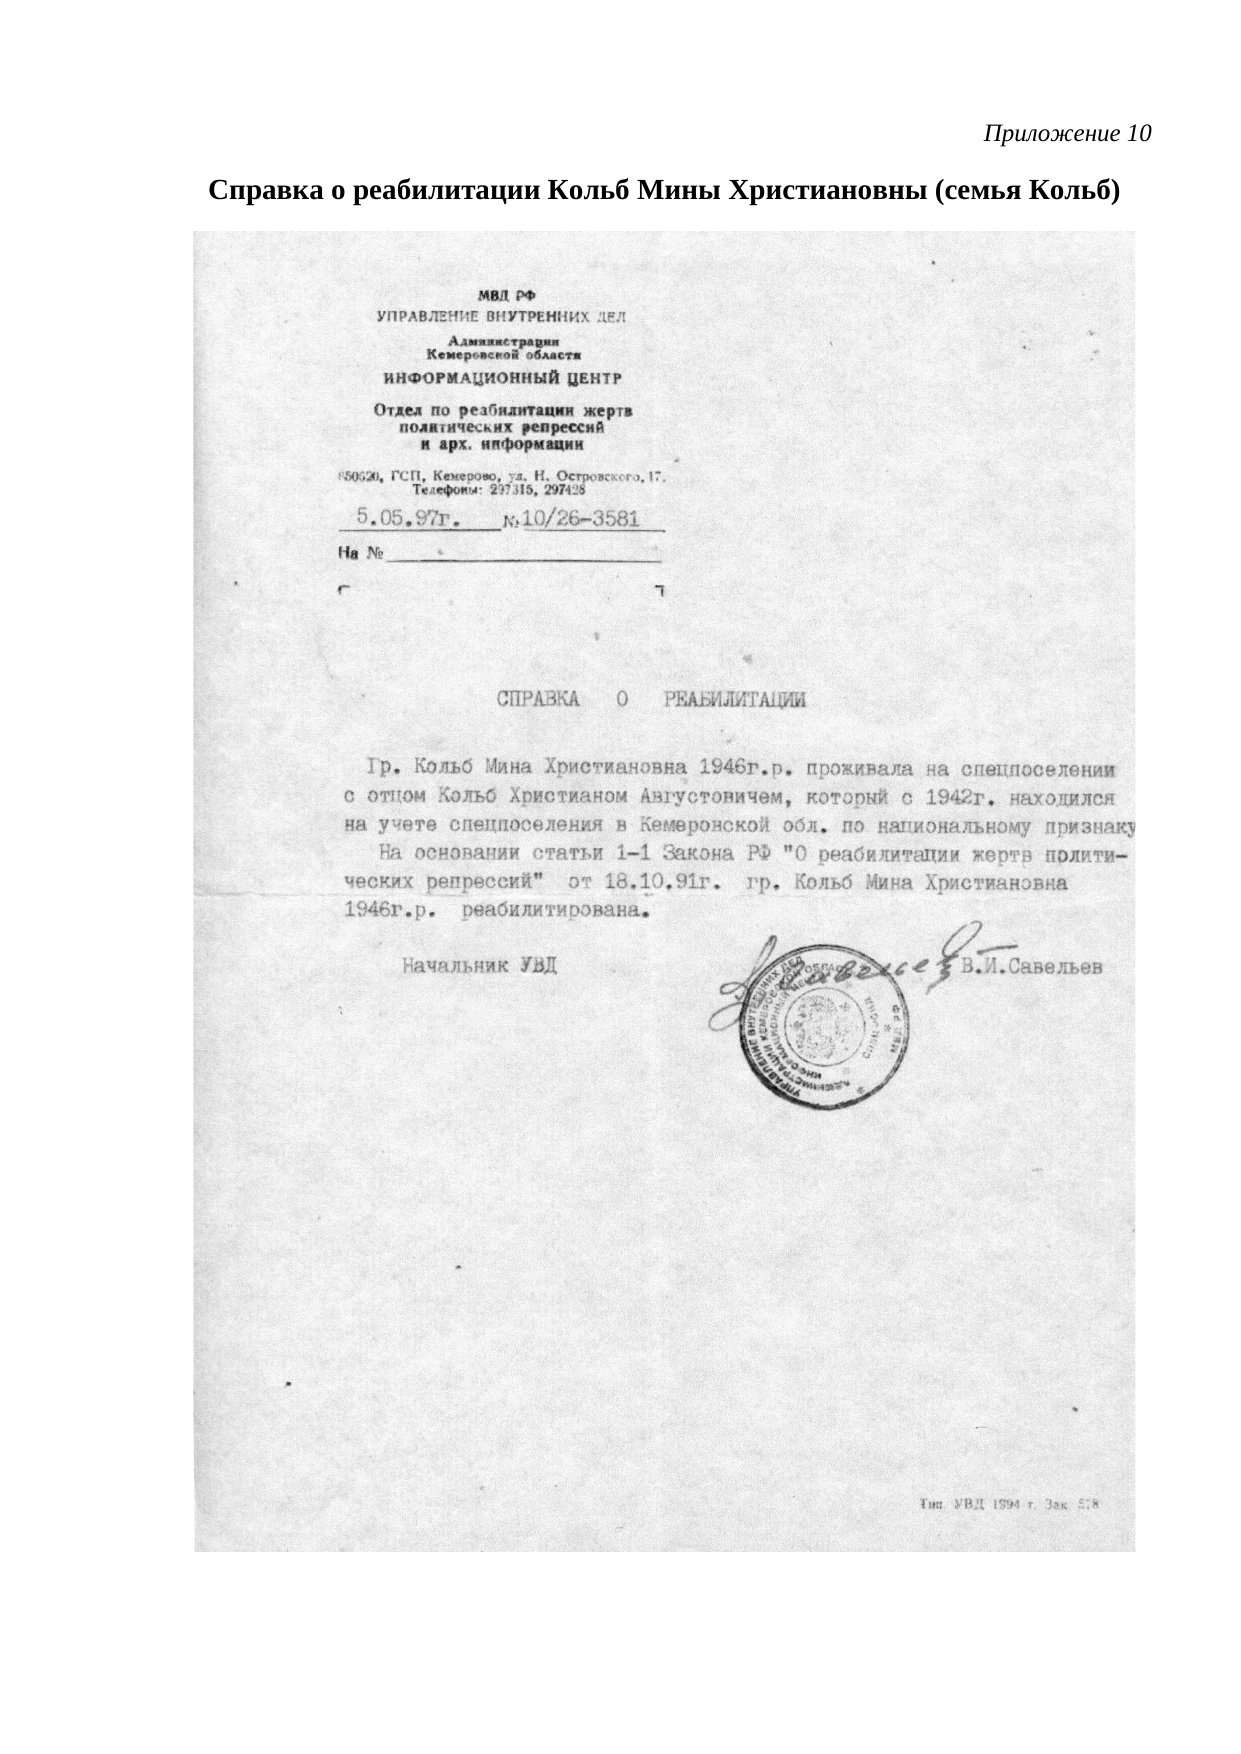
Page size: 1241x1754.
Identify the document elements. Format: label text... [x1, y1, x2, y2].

picture [193, 231, 1136, 1552]
text Приложение 10 [177, 118, 1152, 147]
text Справка о реабилитации Кольб Мины Христиановны (семья Кольб) [177, 172, 1152, 206]
